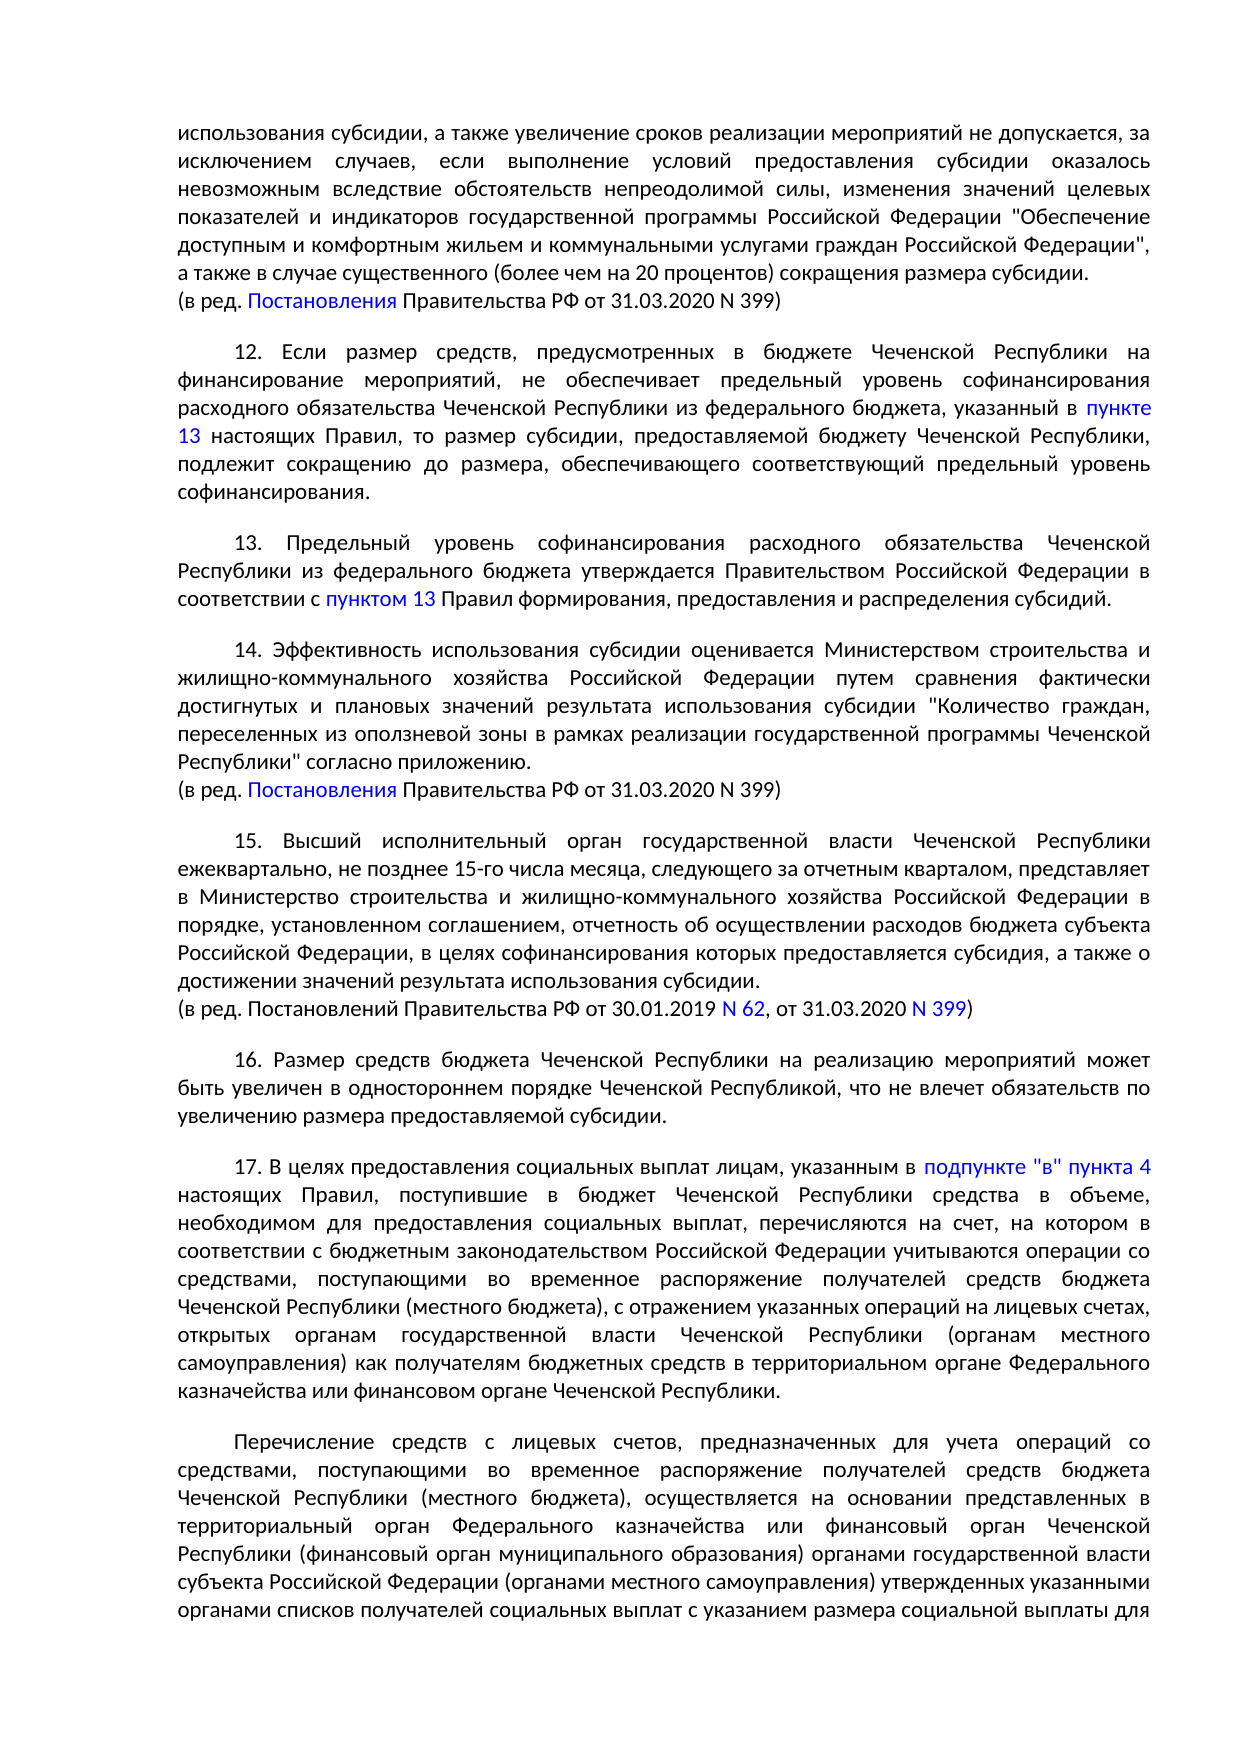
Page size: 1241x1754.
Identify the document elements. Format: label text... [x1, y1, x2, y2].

text 12. Если размер средств, предусмотренных в бюджете Чеченской Республики на финансирование мероприятий, не обеспечивает предельный уровень софинансирования расходного обязательства Чеченской Республики из федерального бюджета, указанный в пункте 13 настоящих Правил, то размер субсидии, предоставляемой бюджету Чеченской Республики, подлежит сокращению до размера, обеспечивающего соответствующий предельный уровень софинансирования. [177, 337, 1152, 505]
text (в ред. Постановления Правительства РФ от 31.03.2020 N 399) [177, 775, 1152, 803]
text 13. Предельный уровень софинансирования расходного обязательства Чеченской Республики из федерального бюджета утверждается Правительством Российской Федерации в соответствии с пунктом 13 Правил формирования, предоставления и распределения субсидий. [177, 528, 1152, 612]
text 15. Высший исполнительный орган государственной власти Чеченской Республики ежеквартально, не позднее 15-го числа месяца, следующего за отчетным кварталом, представляет в Министерство строительства и жилищно-коммунального хозяйства Российской Федерации в порядке, установленном соглашением, отчетность об осуществлении расходов бюджета субъекта Российской Федерации, в целях софинансирования которых предоставляется субсидия, а также о достижении значений результата использования субсидии. [177, 826, 1152, 994]
text 17. В целях предоставления социальных выплат лицам, указанным в подпункте "в" пункта 4 настоящих Правил, поступившие в бюджет Чеченской Республики средства в объеме, необходимом для предоставления социальных выплат, перечисляются на счет, на котором в соответствии с бюджетным законодательством Российской Федерации учитываются операции со средствами, поступающими во временное распоряжение получателей средств бюджета Чеченской Республики (местного бюджета), с отражением указанных операций на лицевых счетах, открытых органам государственной власти Чеченской Республики (органам местного самоуправления) как получателям бюджетных средств в территориальном органе Федерального казначейства или финансовом органе Чеченской Республики. [177, 1152, 1152, 1404]
text 14. Эффективность использования субсидии оценивается Министерством строительства и жилищно-коммунального хозяйства Российской Федерации путем сравнения фактически достигнутых и плановых значений результата использования субсидии "Количество граждан, переселенных из оползневой зоны в рамках реализации государственной программы Чеченской Республики" согласно приложению. [177, 635, 1152, 775]
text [177, 118, 1152, 286]
text (в ред. Постановлений Правительства РФ от 30.01.2019 N 62, от 31.03.2020 N 399) [177, 994, 1152, 1022]
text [177, 1427, 1152, 1623]
text 16. Размер средств бюджета Чеченской Республики на реализацию мероприятий может быть увеличен в одностороннем порядке Чеченской Республикой, что не влечет обязательств по увеличению размера предоставляемой субсидии. [177, 1045, 1152, 1129]
text (в ред. Постановления Правительства РФ от 31.03.2020 N 399) [177, 286, 1152, 314]
